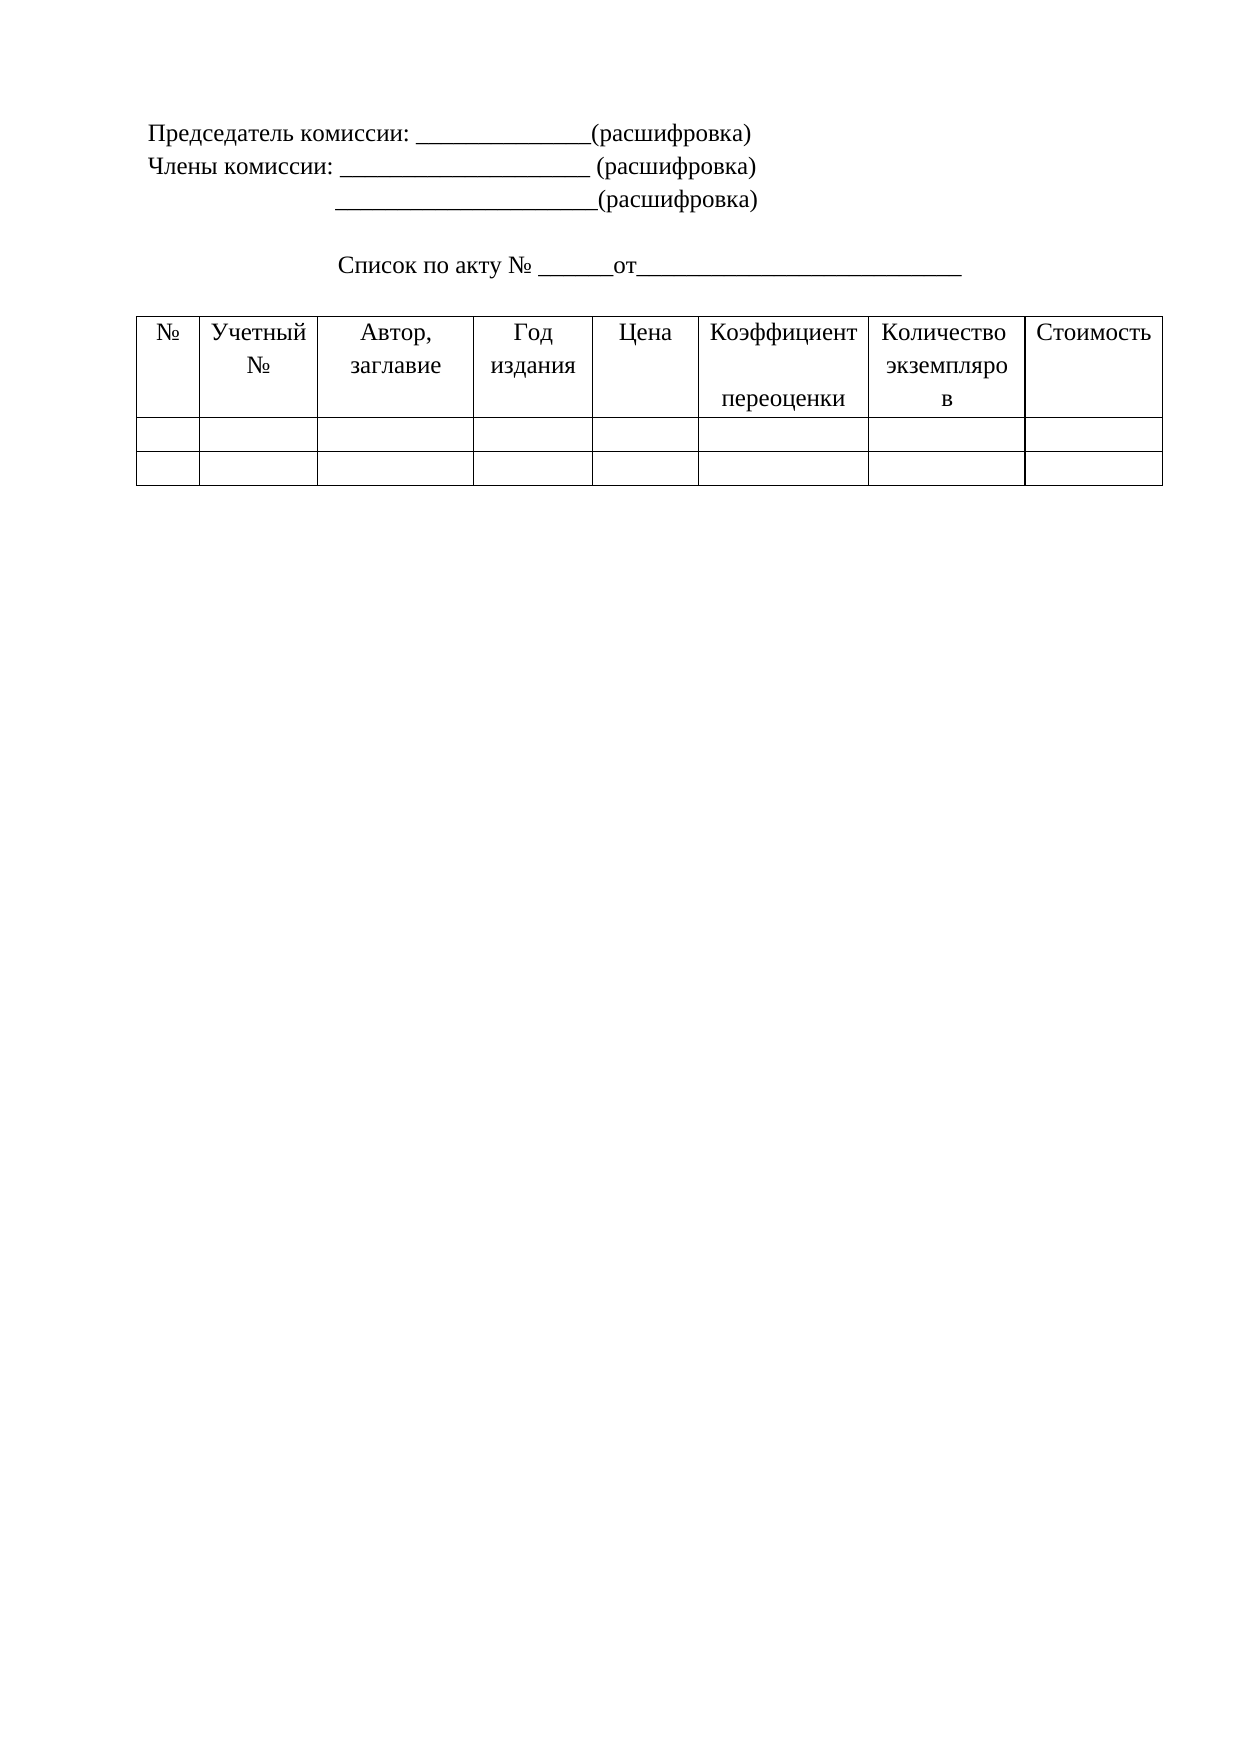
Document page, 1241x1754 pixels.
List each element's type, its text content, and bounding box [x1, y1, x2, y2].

table_cell [474, 452, 592, 485]
table_cell [137, 418, 199, 451]
table_header Год издания [474, 317, 592, 417]
table_cell [318, 418, 473, 451]
table_cell [200, 452, 317, 485]
table_cell [318, 452, 473, 485]
text Члены комиссии: ____________________ (расшифровка) [148, 151, 1152, 180]
table_cell [699, 418, 868, 451]
table_cell [869, 452, 1024, 485]
table_header Коэффициент переоценки [699, 317, 868, 417]
table_cell [1026, 418, 1162, 451]
table_cell [200, 418, 317, 451]
table_header Количество экземпляров [869, 317, 1024, 417]
table_cell [593, 418, 698, 451]
table_header Стоимость [1026, 317, 1162, 417]
table_cell [137, 452, 199, 485]
table_cell [699, 452, 868, 485]
table_header Автор, заглавие [318, 317, 473, 417]
table_cell [869, 418, 1024, 451]
table_cell [474, 418, 592, 451]
table_cell [1026, 452, 1162, 485]
text Список по акту № ______от__________________________ [148, 250, 1152, 279]
table_header № [137, 317, 199, 417]
table_header Цена [593, 317, 698, 417]
table_header Учетный № [200, 317, 317, 417]
table_cell [593, 452, 698, 485]
text Председатель комиссии: ______________(расшифровка) [148, 118, 1152, 147]
text _____________________(расшифровка) [148, 184, 1152, 213]
